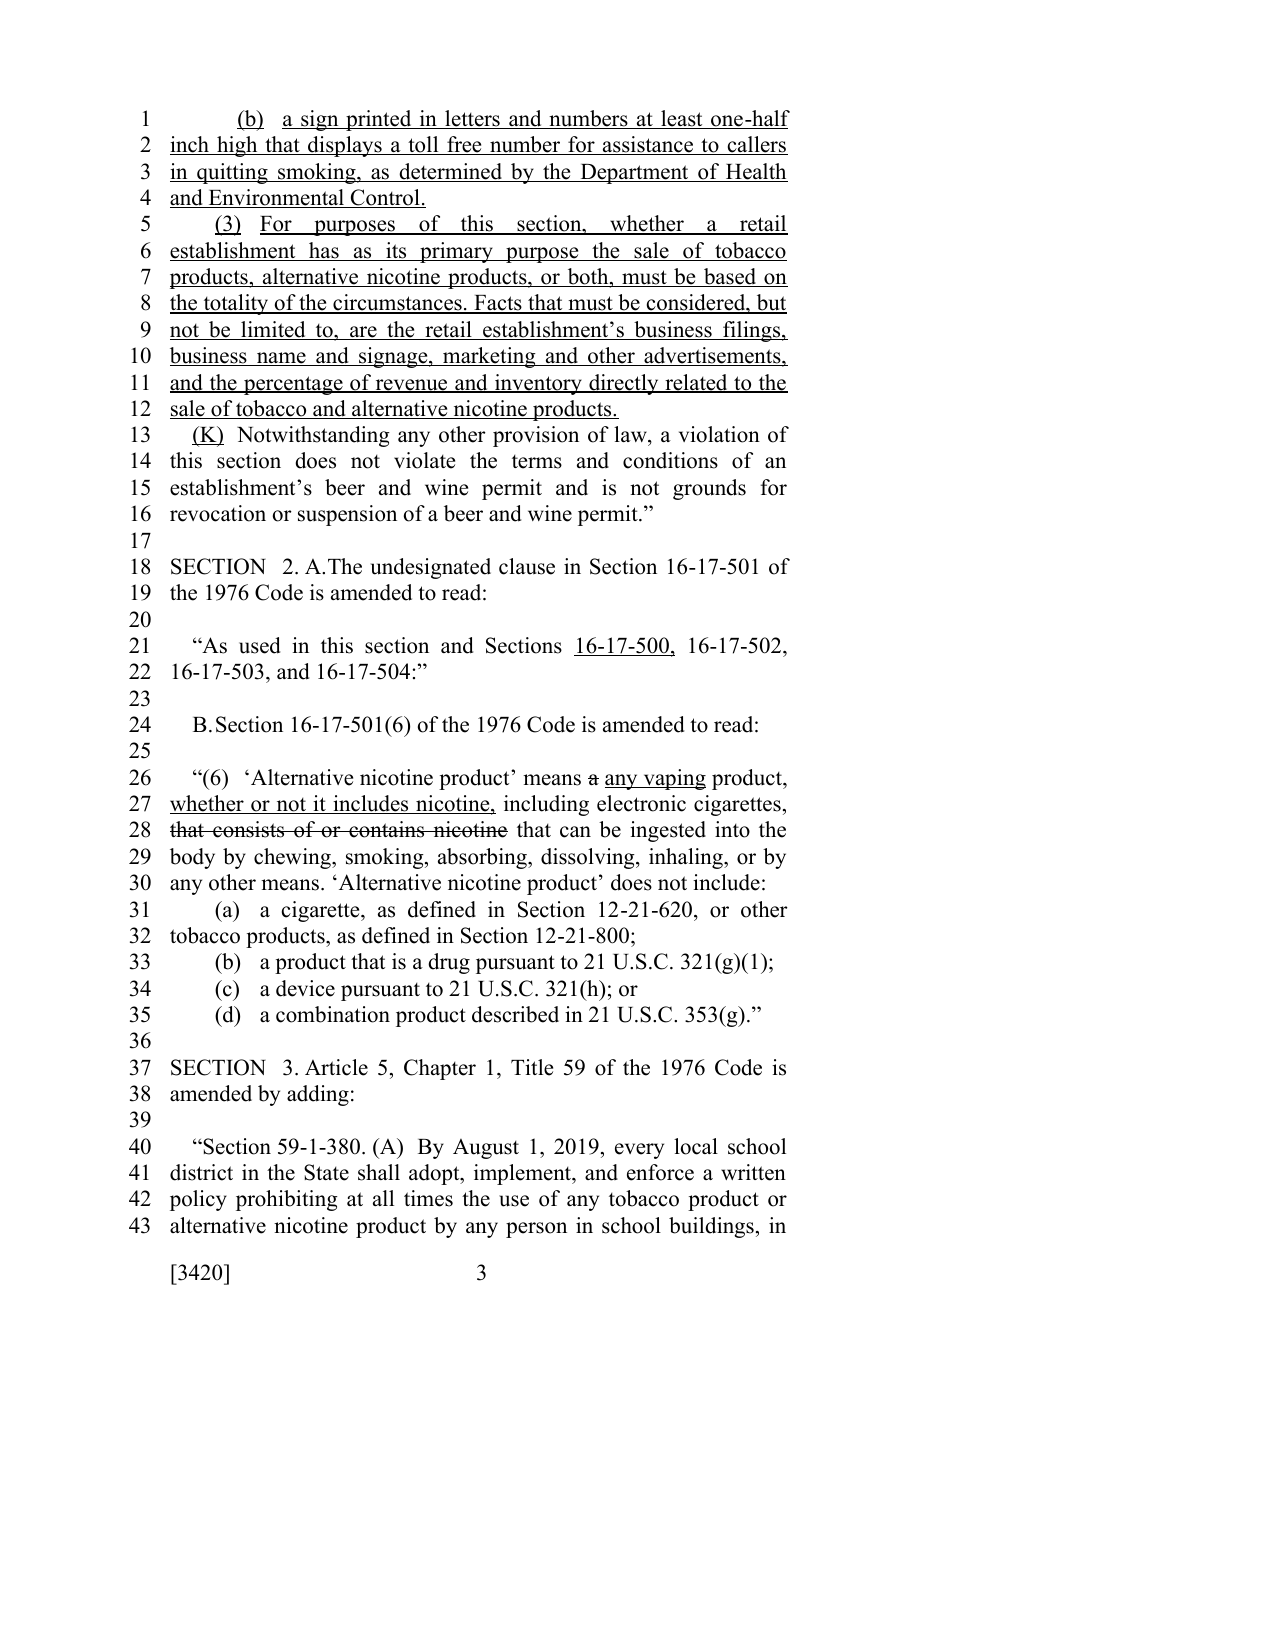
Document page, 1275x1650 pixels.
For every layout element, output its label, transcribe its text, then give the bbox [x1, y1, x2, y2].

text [169, 1133, 787, 1238]
text (a) a cigarette, as defined in Section 12-21-620, or other tobacco products, as defined in Section 12-21-800; [169, 896, 787, 948]
text “As used in this section and Sections 16-17-500, 16-17-502, 16-17-503, and 16-17-504:” [169, 632, 787, 685]
text “(6) ‘Alternative nicotine product’ means a any vaping product, whether or not it includes nicotine, including electronic cigarettes, that consists of or contains nicotine that can be ingested into the body by chewing, smoking, absorbing, dissolving, inhaling, or by any other means. ‘Alternative nicotine product’ does not include: [169, 764, 787, 896]
text (d) a combination product described in 21 U.S.C. 353(g).” [169, 1001, 787, 1027]
text (c) a device pursuant to 21 U.S.C. 321(h); or [169, 975, 787, 1001]
text SECTION 2. A. The undesignated clause in Section 16-17-501 of the 1976 Code is amended to read: [169, 553, 787, 606]
text (b) a sign printed in letters and numbers at least one-half inch high that displays a toll free number for assistance to callers in quitting smoking, as determined by the Department of Health and Environmental Control. [169, 182, 787, 210]
text (b) a product that is a drug pursuant to 21 U.S.C. 321(g)(1); [169, 948, 787, 975]
text B. Section 16-17-501(6) of the 1976 Code is amended to read: [169, 711, 787, 737]
text (b) a sign printed in letters and numbers at least one-half inch high that displays a toll free number for assistance to callers in quitting smoking, as determined by the Department of Health and Environmental Control. [169, 105, 787, 154]
text (K) Notwithstanding any other provision of law, a violation of this section does not violate the terms and conditions of an establishment’s beer and wine permit and is not grounds for revocation or suspension of a beer and wine permit.” [169, 421, 787, 527]
text SECTION 3. Article 5, Chapter 1, Title 59 of the 1976 Code is amended by adding: [169, 1054, 787, 1106]
text (3) For purposes of this section, whether a retail establishment has as its primary purpose the sale of tobacco products, alternative nicotine products, or both, must be based on the totality of the circumstances. Facts that must be considered, but not be limited to, are the retail establishment’s business filings, business name and signage, marketing and other advertisements, and the percentage of revenue and inventory directly related to the sale of tobacco and alternative nicotine products. [169, 210, 787, 260]
text (b) a sign printed in letters and numbers at least one-half inch high that displays a toll free number for assistance to callers in quitting smoking, as determined by the Department of Health and Environmental Control. [169, 155, 787, 181]
